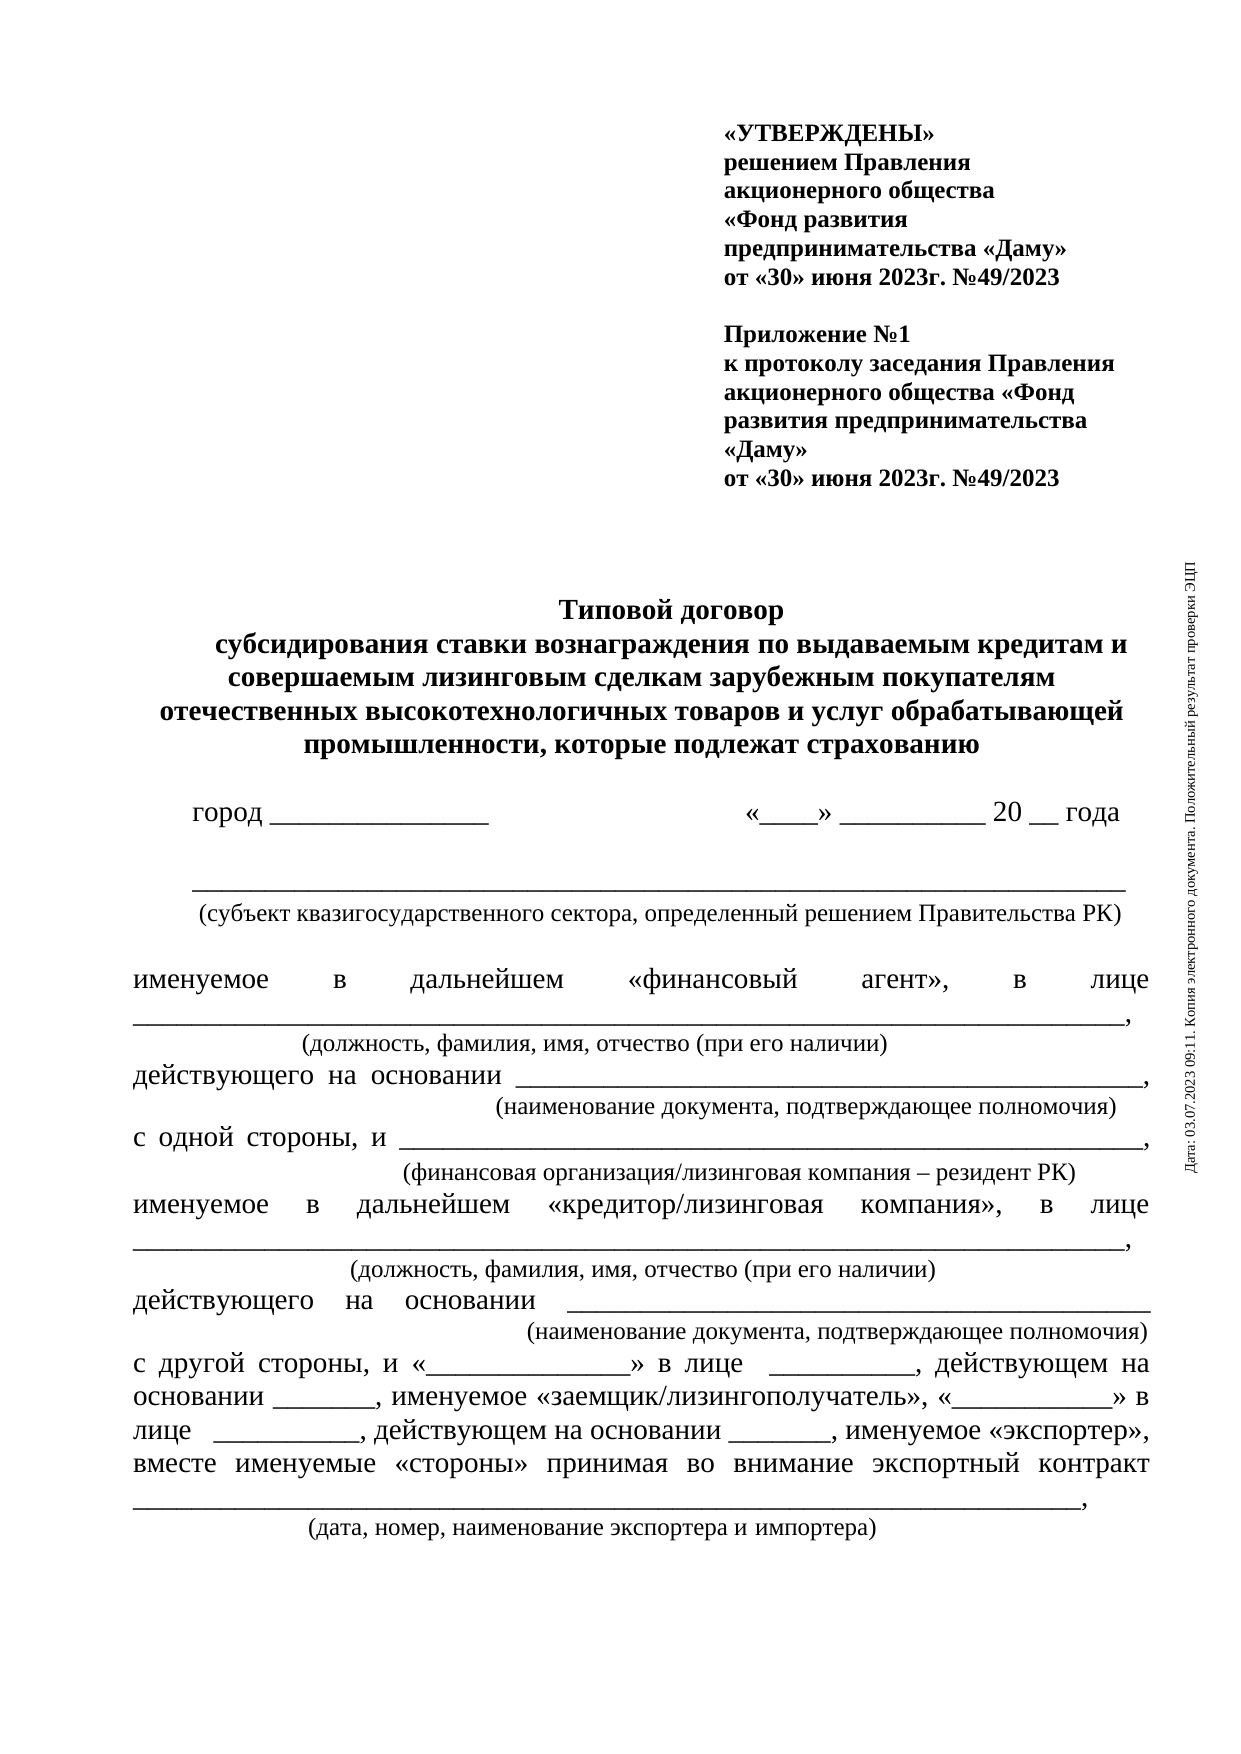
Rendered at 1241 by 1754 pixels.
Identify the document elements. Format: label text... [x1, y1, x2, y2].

text Приложение №1 [723, 319, 1152, 348]
text субсидирования ставки вознаграждения по выдаваемым кредитам и совершаемым лизинговым сделкам зарубежным покупателям отечественных высокотехнологичных товаров и услуг обрабатывающей промышленности, которые подлежат страхованию [133, 626, 1152, 760]
text именуемое в дальнейшем «финансовый агент», в лице ____________________________________________________________________, (должность, фамилия, имя, отчество (при его наличии) [133, 928, 1152, 1057]
text Типовой договор [133, 592, 1152, 626]
text с другой стороны, и «______________» в лице __________, действующем на основании _______, именуемое «заемщик/лизингополучатель», «___________» в лице __________, действующем на основании _______, именуемое «экспортер», вместе именуемые «стороны» принимая во внимание экспортный контракт _________________________________________________________________, [133, 1345, 1152, 1512]
text действующего на основании ________________________________________ (наименование документа, подтверждающее полномочия) [133, 1282, 1152, 1345]
text именуемое в дальнейшем «кредитор/лизинговая компания», в лице ____________________________________________________________________, (должность, фамилия, имя, отчество (при его наличии) [133, 1187, 1152, 1282]
text от «30» июня 2023г. №49/2023 [723, 463, 1152, 492]
text с одной стороны, и ___________________________________________________, (финансовая организация/лизинговая компания – резидент РК) [133, 1119, 1152, 1187]
text «УТВЕРЖДЕНЫ» [723, 118, 1152, 147]
text город _______________ «____» __________ 20 __ года [133, 794, 1152, 827]
text к протоколу заседания Правления акционерного общества «Фонд развития предпринимательства «Даму» [723, 348, 1152, 463]
text (дата, номер, наименование экспортера и импортера) [133, 1512, 1152, 1541]
text от «30» июня 2023г. №49/2023 [723, 262, 1152, 291]
text решением Правления [723, 147, 1152, 176]
text действующего на основании ___________________________________________, (наименование документа, подтверждающее полномочия) [133, 1057, 1152, 1119]
text ________________________________________________________________ (субъект квазигосударственного сектора, определенный решением Правительства РК) [133, 861, 1152, 928]
text акционерного общества [723, 176, 1152, 204]
text «Фонд развития предпринимательства «Даму» [723, 204, 1152, 262]
